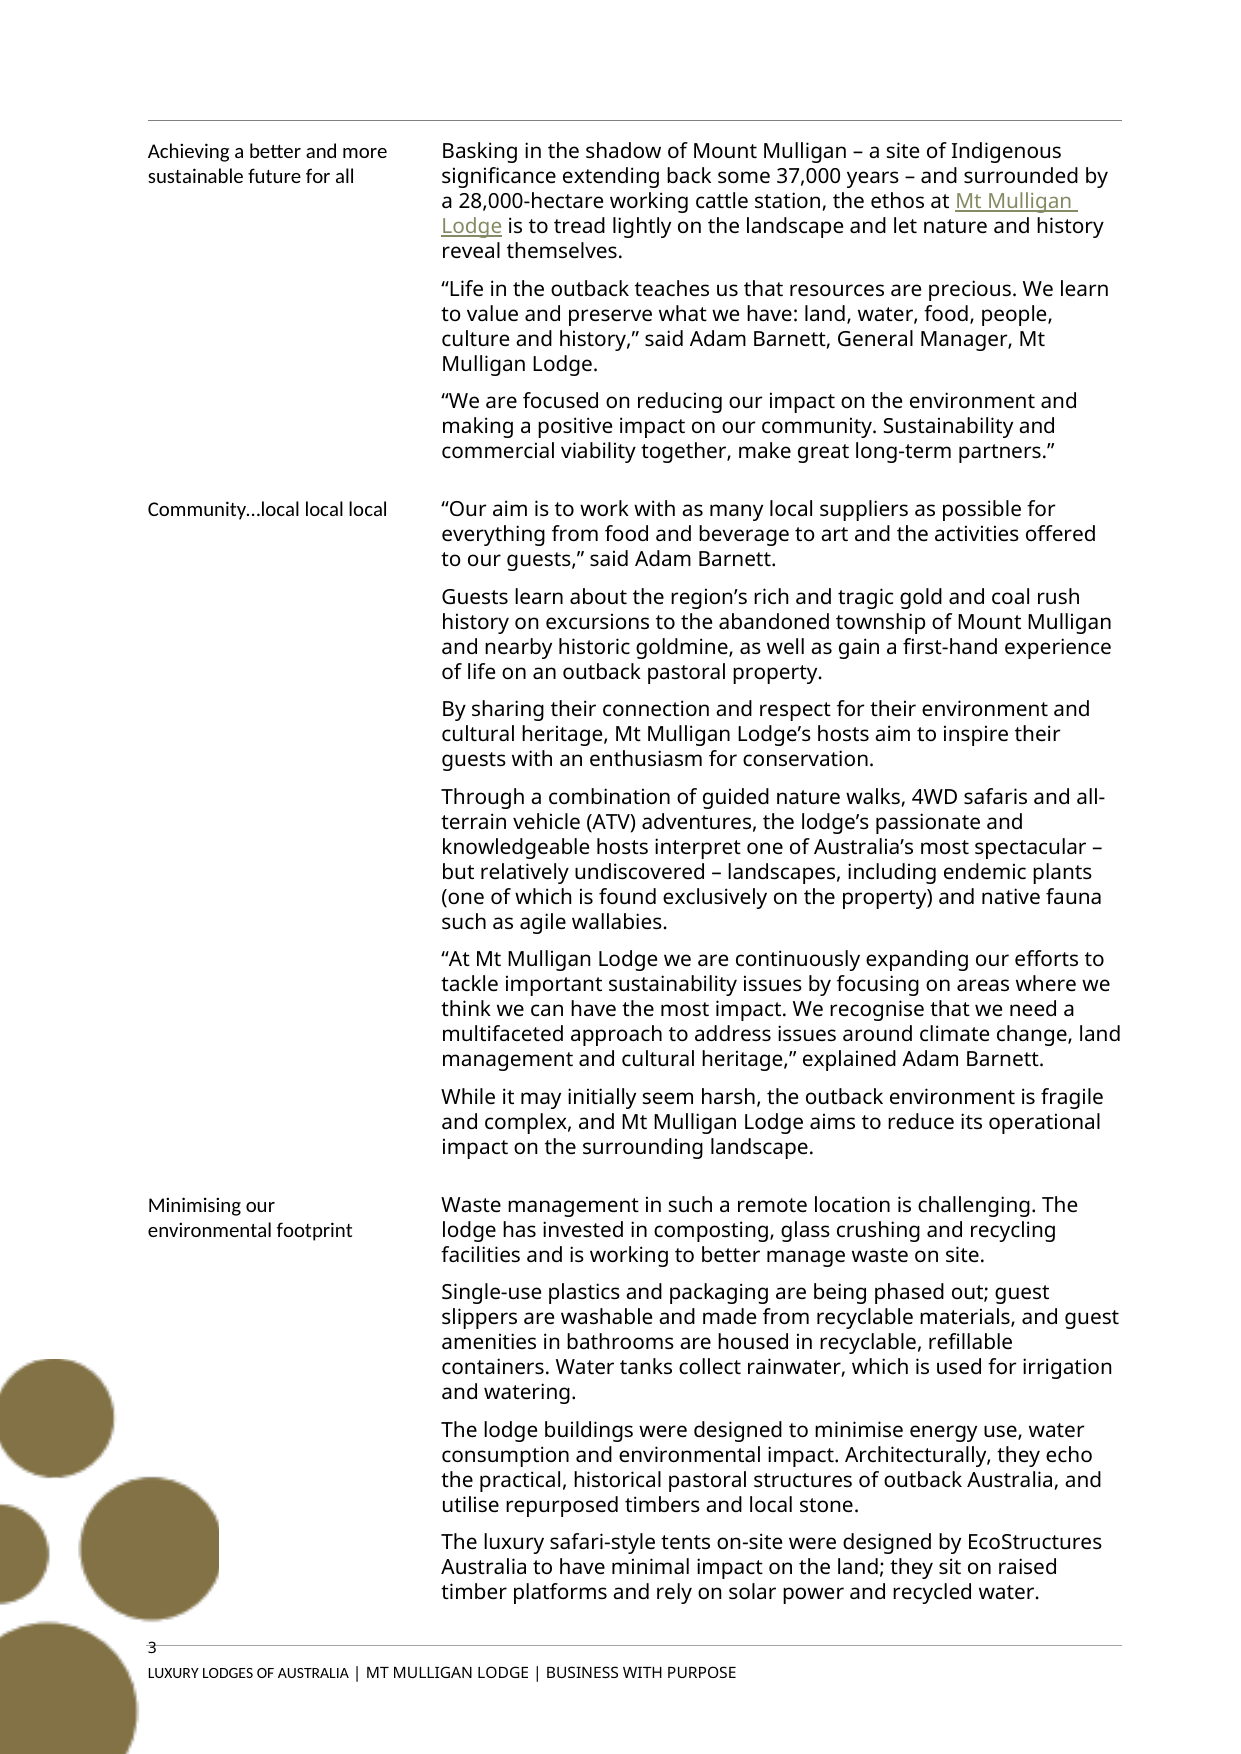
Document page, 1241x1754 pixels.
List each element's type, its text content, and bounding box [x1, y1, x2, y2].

table_header Basking in the shadow of Mount Mulligan – a site of Indigenous significance extending back some 37,000 years – and surrounded by a 28,000-hectare working cattle station, the ethos at Mt Mulligan Lodge is to tread lightly on the landscape and let nature and history reveal themselves. “Life in the outback teaches us that resources are precious. We learn to value and preserve what we have: land, water, food, people, culture and history,” said Adam Barnett, General Manager, Mt Mulligan Lodge. “We are focused on reducing our impact on the environment and making a positive impact on our community. Sustainability and commercial viability together, make great long-term partners.” [441, 121, 1122, 485]
table_cell Minimising our environmental footprint [148, 1180, 441, 1626]
table_cell Waste management in such a remote location is challenging. The lodge has invested in composting, glass crushing and recycling facilities and is working to better manage waste on site. Single-use plastics and packaging are being phased out; guest slippers are washable and made from recyclable materials, and guest amenities in bathrooms are housed in recyclable, refillable containers. Water tanks collect rainwater, which is used for irrigation and watering. The lodge buildings were designed to minimise energy use, water consumption and environmental impact. Architecturally, they echo the practical, historical pastoral structures of outback Australia, and utilise repurposed timbers and local stone. The luxury safari-style tents on-site were designed by EcoStructures Australia to have minimal impact on the land; they sit on raised timber platforms and rely on solar power and recycled water. [441, 1180, 1122, 1626]
table_cell “Our aim is to work with as many local suppliers as possible for everything from food and beverage to art and the activities offered to our guests,” said Adam Barnett. Guests learn about the region’s rich and tragic gold and coal rush history on excursions to the abandoned township of Mount Mulligan and nearby historic goldmine, as well as gain a first-hand experience of life on an outback pastoral property. By sharing their connection and respect for their environment and cultural heritage, Mt Mulligan Lodge’s hosts aim to inspire their guests with an enthusiasm for conservation. Through a combination of guided nature walks, 4WD safaris and all-terrain vehicle (ATV) adventures, the lodge’s passionate and knowledgeable hosts interpret one of Australia’s most spectacular – but relatively undiscovered – landscapes, including endemic plants (one of which is found exclusively on the property) and native fauna such as agile wallabies. “At Mt Mulligan Lodge we are continuously expanding our efforts to tackle important sustainability issues by focusing on areas where we think we can have the most impact. We recognise that we need a multifaceted approach to address issues around climate change, land management and cultural heritage,” explained Adam Barnett. While it may initially seem harsh, the outback environment is fragile and complex, and Mt Mulligan Lodge aims to reduce its operational impact on the surrounding landscape. [441, 485, 1122, 1180]
table_cell Community…local local local [148, 485, 441, 1180]
table_header Achieving a better and more sustainable future for all [148, 121, 441, 485]
